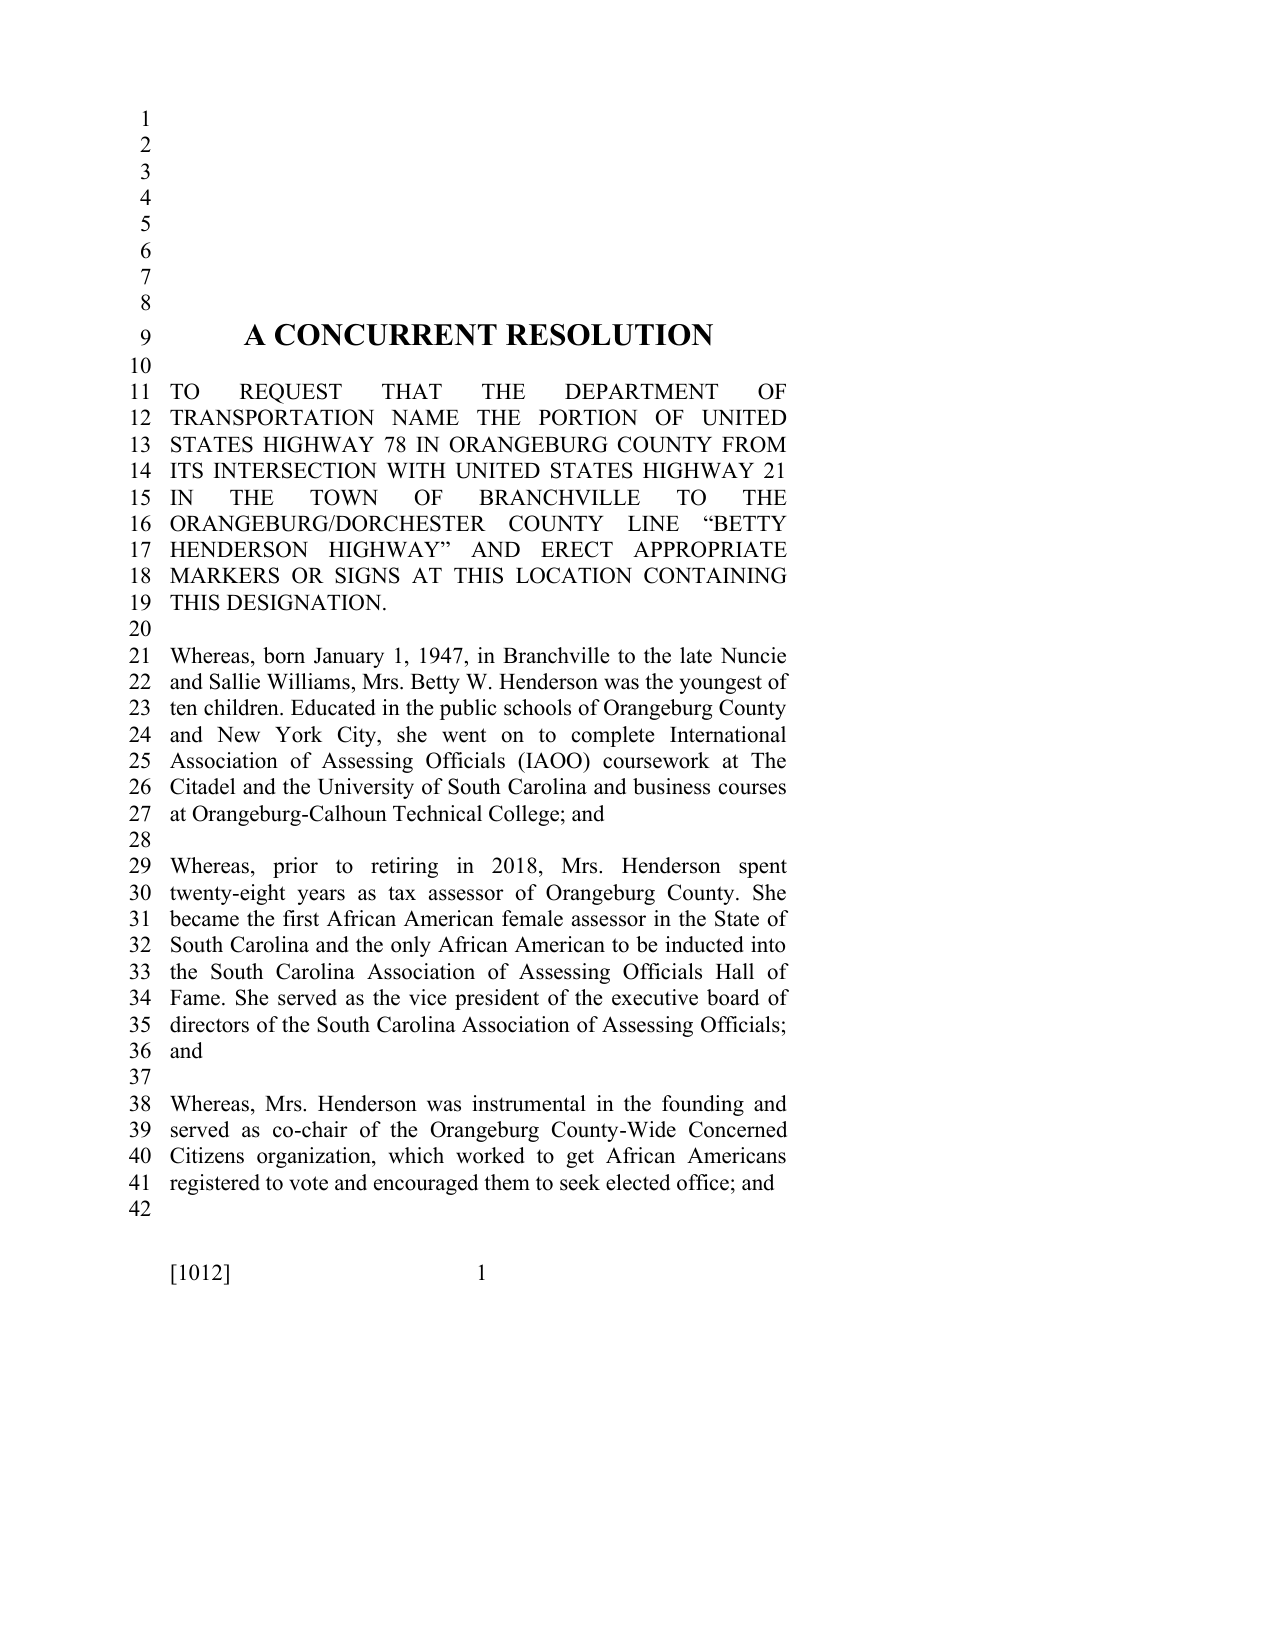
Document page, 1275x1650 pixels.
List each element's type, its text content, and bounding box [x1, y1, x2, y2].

text Whereas, Mrs. Henderson was instrumental in the founding and served as co-chair of the Orangeburg County-Wide Concerned Citizens organization, which worked to get African Americans registered to vote and encouraged them to seek elected office; and [169, 1090, 787, 1195]
text Whereas, born January 1, 1947, in Branchville to the late Nuncie and Sallie Williams, Mrs. Betty W. Henderson was the youngest of ten children. Educated in the public schools of Orangeburg County and New York City, she went on to complete International Association of Assessing Officials (IAOO) coursework at The Citadel and the University of South Carolina and business courses at Orangeburg-Calhoun Technical College; and [169, 642, 787, 826]
text TO REQUEST THAT THE DEPARTMENT OF TRANSPORTATION NAME THE PORTION OF UNITED STATES HIGHWAY 78 IN ORANGEBURG COUNTY FROM ITS INTERSECTION WITH UNITED STATES HIGHWAY 21 IN THE TOWN OF BRANCHVILLE TO THE ORANGEBURG/DORCHESTER COUNTY LINE “BETTY HENDERSON HIGHWAY” AND ERECT APPROPRIATE MARKERS OR SIGNS AT THIS LOCATION CONTAINING THIS DESIGNATION. [169, 378, 787, 615]
text A CONCURRENT RESOLUTION [169, 316, 787, 352]
text Whereas, prior to retiring in 2018, Mrs. Henderson spent twenty-eight years as tax assessor of Orangeburg County. She became the first African American female assessor in the State of South Carolina and the only African American to be inducted into the South Carolina Association of Assessing Officials Hall of Fame. She served as the vice president of the executive board of directors of the South Carolina Association of Assessing Officials; and [169, 852, 787, 1063]
